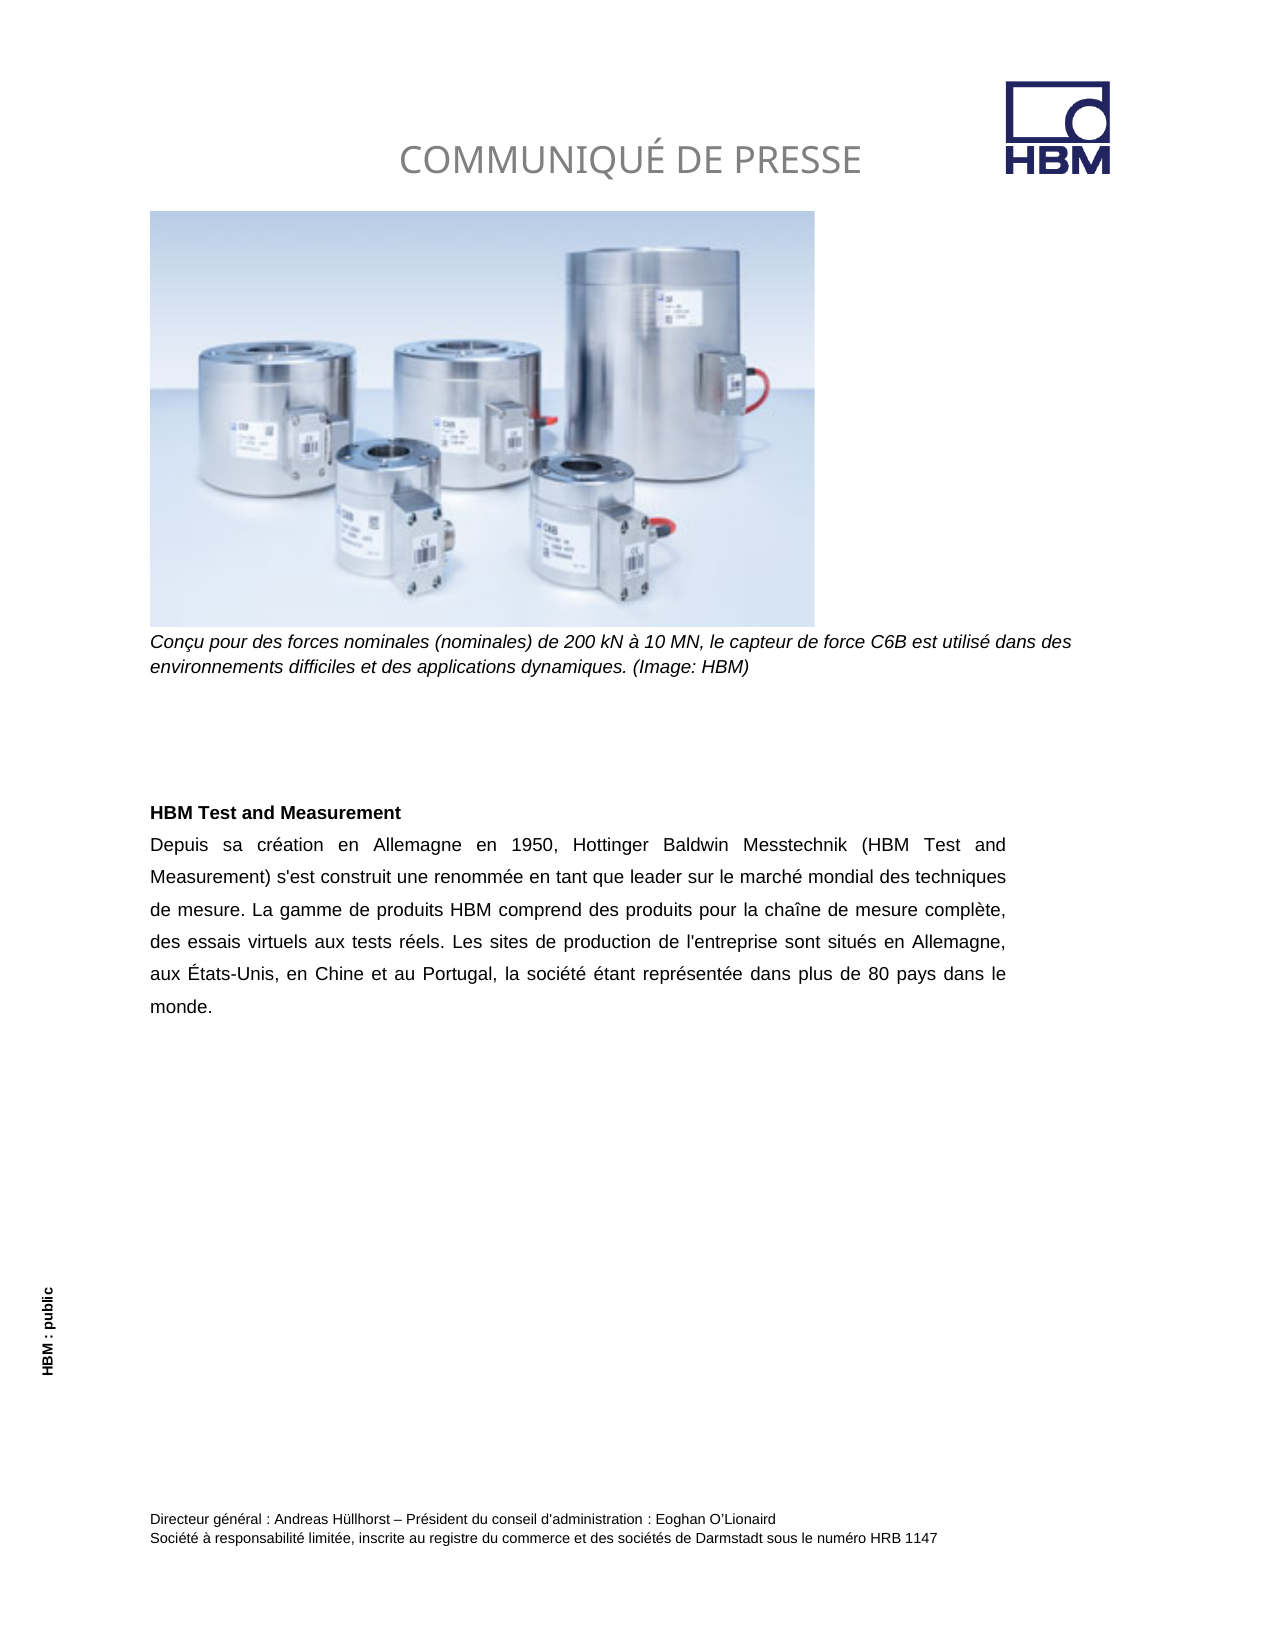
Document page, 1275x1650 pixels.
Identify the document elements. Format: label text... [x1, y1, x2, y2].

text Depuis sa création en Allemagne en 1950, Hottinger Baldwin Messtechnik (HBM Test and Measurement) s'est construit une renommée en tant que leader sur le marché mondial des techniques de mesure. La gamme de produits HBM comprend des produits pour la chaîne de mesure complète, des essais virtuels aux tests réels. Les sites de production de l'entreprise sont situés en Allemagne, aux États-Unis, en Chine et au Portugal, la société étant représentée dans plus de 80 pays dans le monde. [150, 834, 1007, 1017]
picture [989, 75, 1125, 174]
picture [150, 211, 815, 627]
text Conçu pour des forces nominales (nominales) de 200 kN à 10 MN, le capteur de force C6B est utilisé dans des environnements difficiles et des applications dynamiques. (Image: HBM) [150, 631, 1125, 677]
text HBM Test and Measurement [150, 802, 1007, 823]
